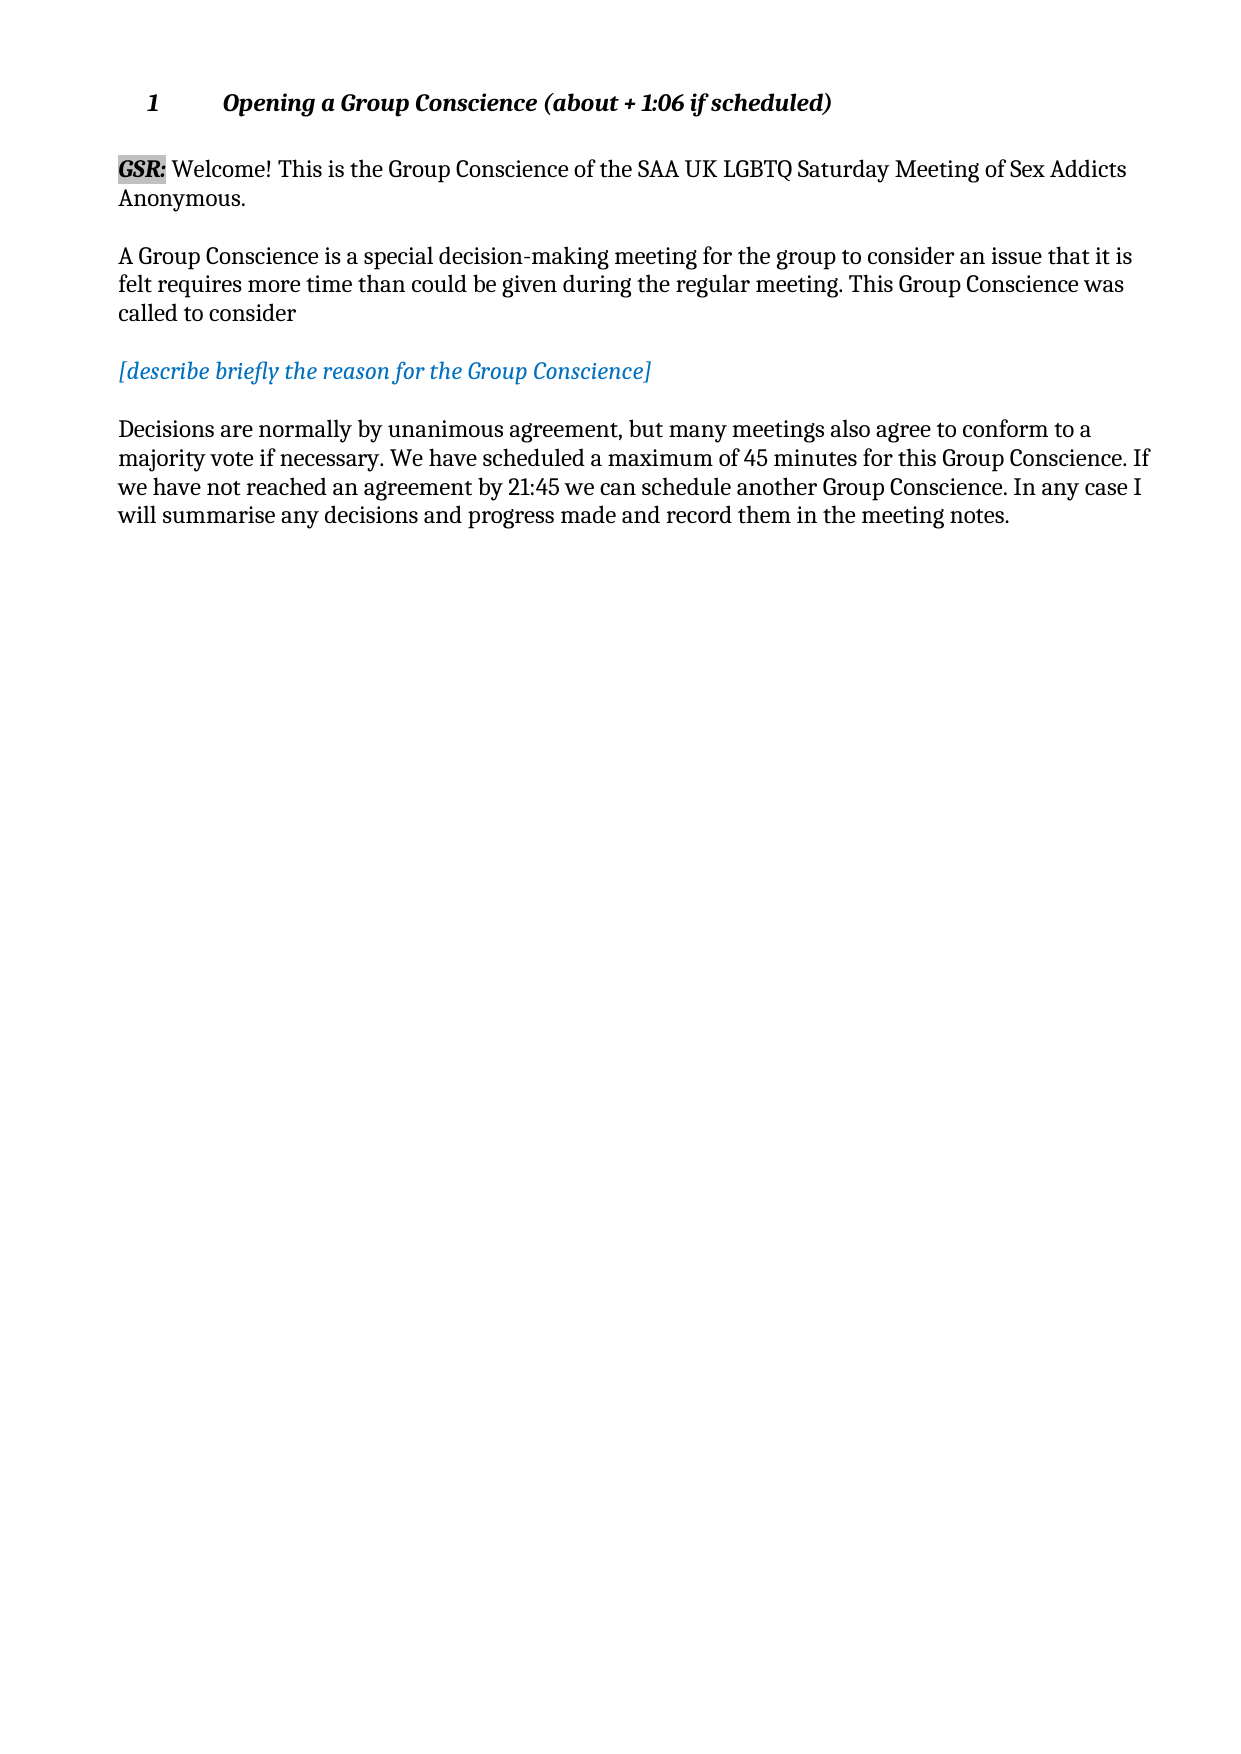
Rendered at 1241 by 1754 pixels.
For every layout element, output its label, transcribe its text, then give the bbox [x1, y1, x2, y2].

text Decisions are normally by unanimous agreement, but many meetings also agree to conform to a majority vote if necessary. We have scheduled a maximum of 45 minutes for this Group Conscience. If we have not reached an agreement by 21:45 we can schedule another Group Conscience. In any case I will summarise any decisions and progress made and record them in the meeting notes. [118, 415, 1152, 530]
text GSR: Welcome! This is the Group Conscience of the SAA UK LGBTQ Saturday Meeting of Sex Addicts Anonymous. [118, 155, 1152, 212]
text [describe briefly the reason for the Group Conscience] [118, 357, 1152, 386]
text A Group Conscience is a special decision-making meeting for the group to consider an issue that it is felt requires more time than could be given during the regular meeting. This Group Conscience was called to consider [118, 242, 1152, 328]
subtitle Opening a Group Conscience (about + 1:06 if scheduled) [148, 89, 1152, 117]
